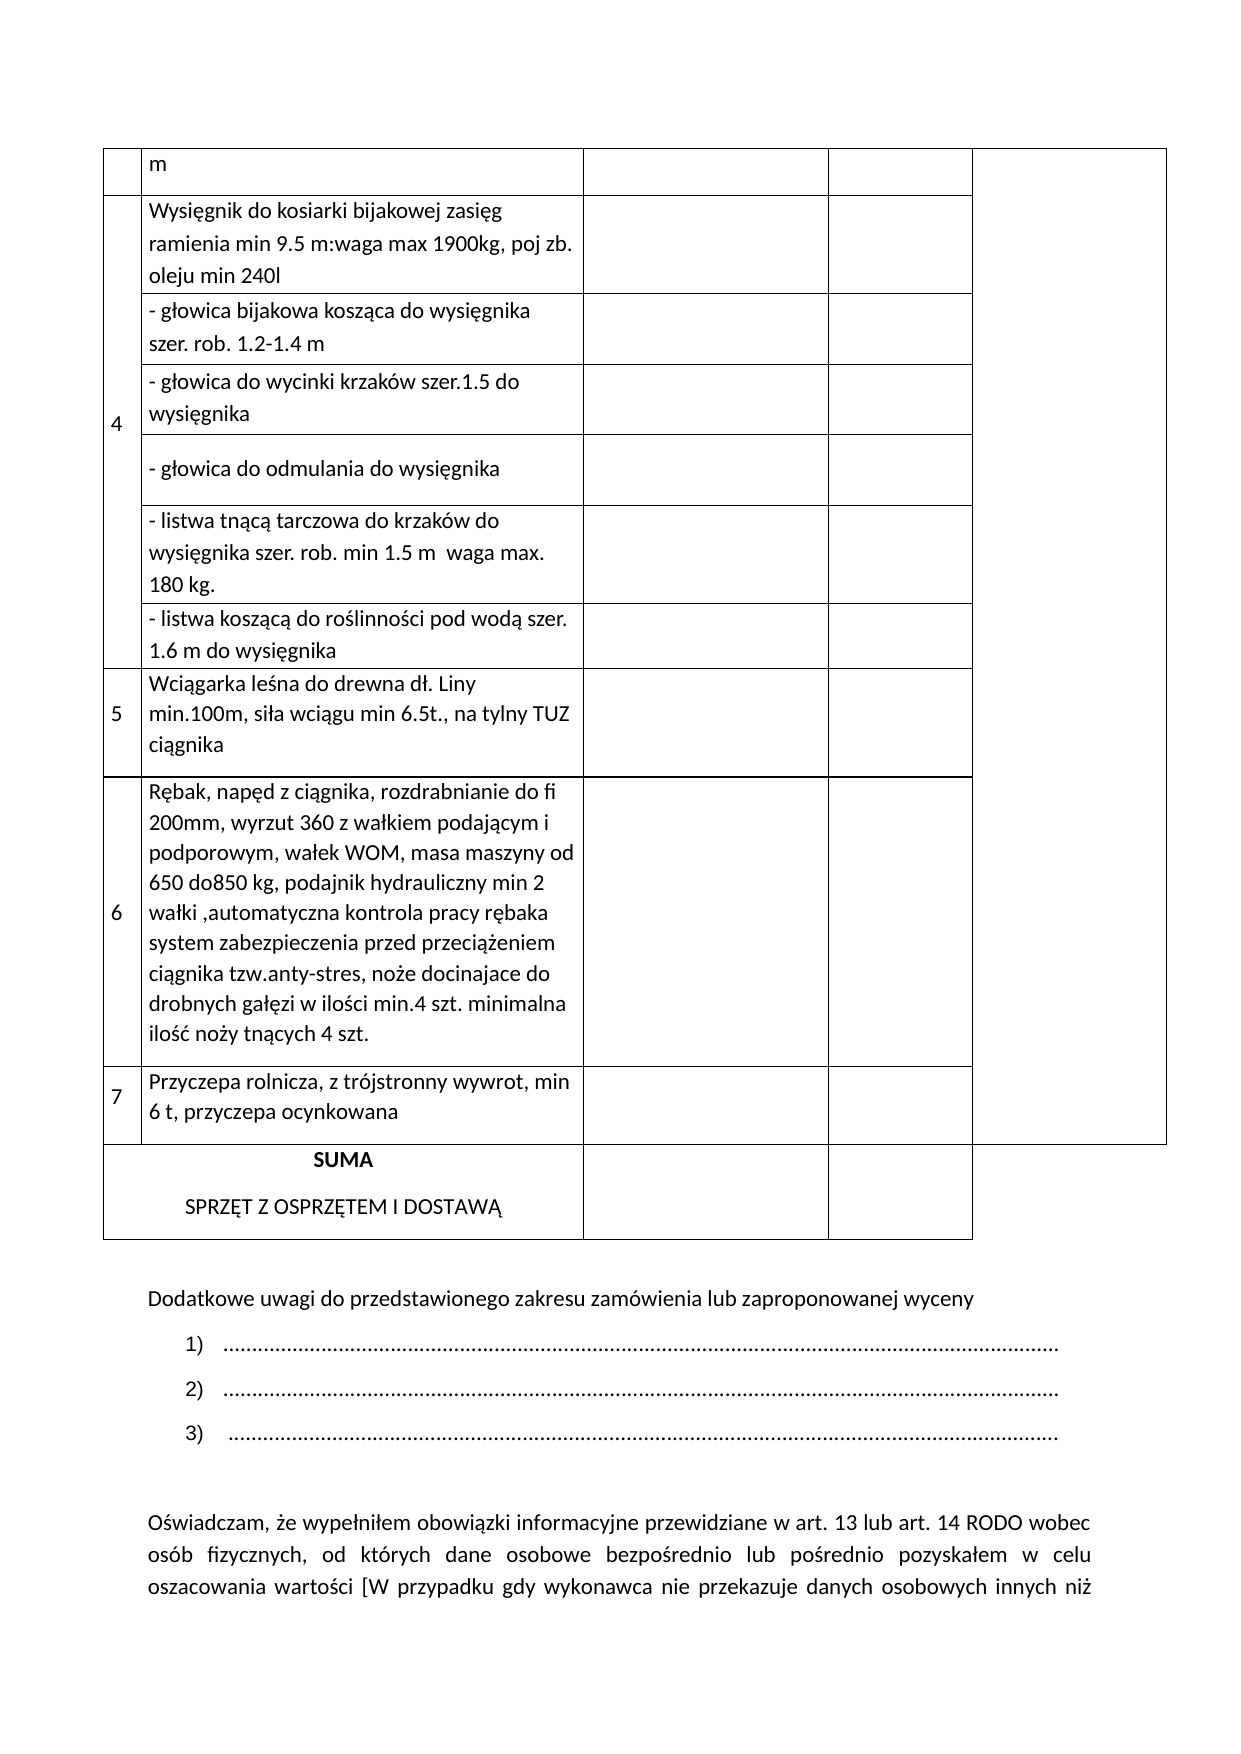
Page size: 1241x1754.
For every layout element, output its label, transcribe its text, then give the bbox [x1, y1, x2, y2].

table_cell 7 [104, 1067, 141, 1144]
table_cell - listwa tnącą tarczowa do krzaków do wysięgnika szer. rob. min 1.5 m waga max. 180 kg. [142, 506, 583, 603]
table_cell 6 [104, 778, 141, 1066]
table_cell [829, 149, 972, 195]
table_cell [584, 604, 828, 668]
table_cell - głowica do wycinki krzaków szer.1.5 do wysięgnika [142, 365, 583, 434]
table_cell [829, 435, 972, 505]
table_cell [584, 506, 828, 603]
text Dodatkowe uwagi do przedstawionego zakresu zamówienia lub zaproponowanej wyceny [148, 1284, 1093, 1312]
table_cell SUMA SPRZĘT Z OSPRZĘTEM I DOSTAWĄ [104, 1145, 583, 1239]
table_cell [829, 294, 972, 364]
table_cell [142, 149, 583, 195]
table_cell [829, 1067, 972, 1144]
table_cell - głowica bijakowa kosząca do wysięgnika szer. rob. 1.2-1.4 m [142, 294, 583, 364]
table_cell [584, 1145, 828, 1239]
table_cell [584, 365, 828, 434]
table_cell - głowica do odmulania do wysięgnika [142, 435, 583, 505]
table_cell Rębak, napęd z ciągnika, rozdrabnianie do fi 200mm, wyrzut 360 z wałkiem podającym i podporowym, wałek WOM, masa maszyny od 650 do850 kg, podajnik hydrauliczny min 2 wałki ,automatyczna kontrola pracy rębaka system zabezpieczenia przed przeciążeniem ciągnika tzw.anty-stres, noże docinajace do drobnych gałęzi w ilości min.4 szt. minimalna ilość noży tnących 4 szt. [142, 778, 583, 1066]
table_cell 3 [104, 149, 141, 195]
table_cell 5 [104, 669, 141, 776]
table_cell [584, 196, 828, 293]
list ................................................................................................................................................ [185, 1418, 1093, 1446]
table_cell [584, 1067, 828, 1144]
table_cell [584, 294, 828, 364]
table_cell [584, 778, 828, 1066]
table_cell 4 [104, 196, 141, 668]
table_cell [829, 1145, 972, 1239]
table_cell [829, 506, 972, 603]
table_cell [584, 669, 828, 776]
list ................................................................................................................................................. [185, 1374, 1093, 1402]
table_cell Wciągarka leśna do drewna dł. Liny min.100m, siła wciągu min 6.5t., na tylny TUZ ciągnika [142, 669, 583, 776]
table_cell [829, 778, 972, 1066]
table_cell Wysięgnik do kosiarki bijakowej zasięg ramienia min 9.5 m:waga max 1900kg, poj zb. oleju min 240l [142, 196, 583, 293]
table_cell [829, 365, 972, 434]
table_cell [829, 196, 972, 293]
table_cell [584, 435, 828, 505]
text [148, 1508, 1093, 1600]
table_cell [829, 669, 972, 776]
table_cell [584, 149, 828, 195]
table_cell - listwa koszącą do roślinności pod wodą szer. 1.6 m do wysięgnika [142, 604, 583, 668]
table_cell [829, 604, 972, 668]
table_cell Przyczepa rolnicza, z trójstronny wywrot, min 6 t, przyczepa ocynkowana [142, 1067, 583, 1144]
list ................................................................................................................................................. [185, 1329, 1093, 1357]
